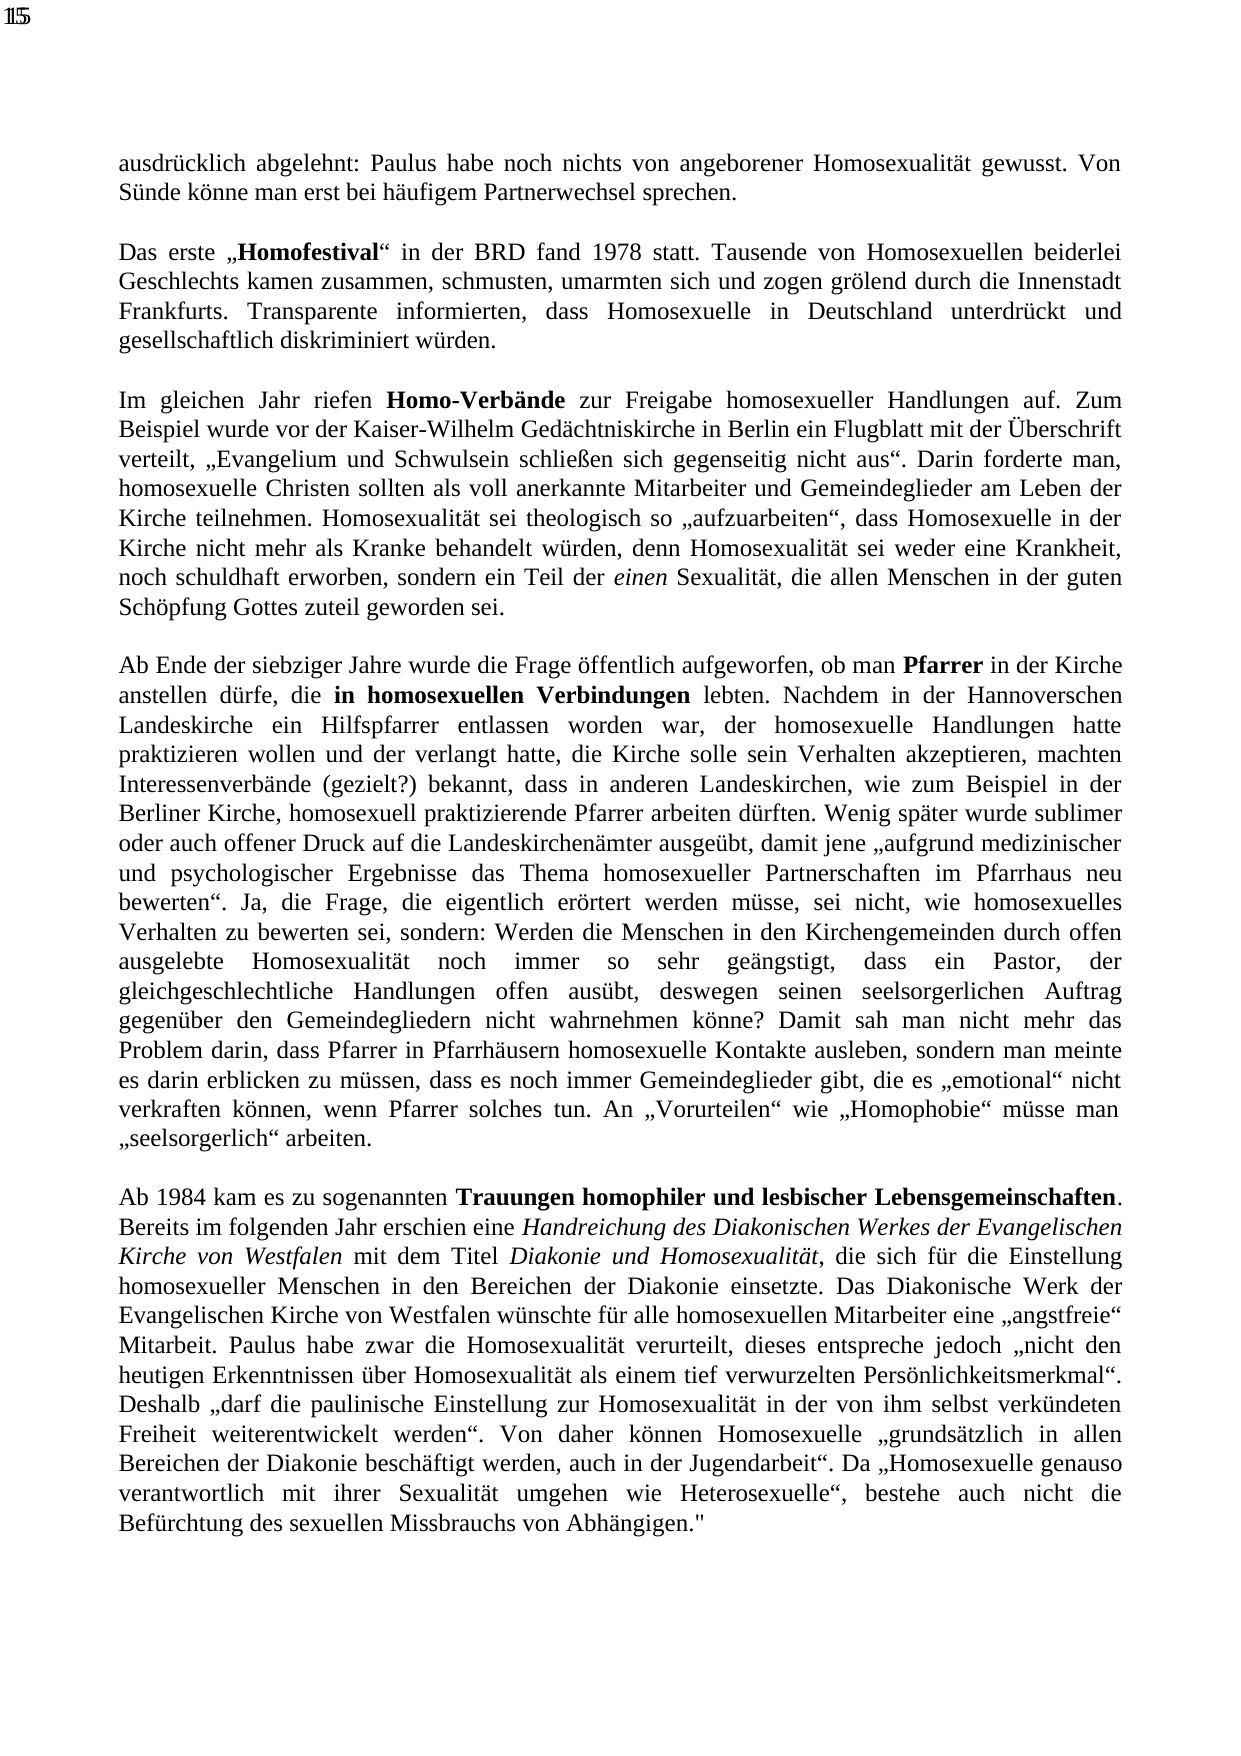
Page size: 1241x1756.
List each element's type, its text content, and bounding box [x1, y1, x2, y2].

text ausdrücklich abgelehnt: Paulus habe noch nichts von angeborener Homosexualität gewusst. Von Sünde könne man erst bei häufigem Partnerwechsel sprechen. [118, 148, 1122, 206]
text Ab 1984 kam es zu sogenannten Trauungen homophiler und lesbischer Lebensgemeinschaften. Bereits im folgenden Jahr erschien eine Handreichung des Diakonischen Werkes der Evangelischen Kirche von Westfalen mit dem Titel Diakonie und Homosexualität, die sich für die Einstellung homosexueller Menschen in den Bereichen der Diakonie einsetzte. Das Diakonische Werk der Evangelischen Kirche von Westfalen wünschte für alle homosexuellen Mitarbeiter eine „angstfreie“ Mitarbeit. Paulus habe zwar die Homosexualität verurteilt, dieses entspreche jedoch „nicht den heutigen Erkenntnissen über Homosexualität als einem tief verwurzelten Persönlichkeitsmerkmal“. Deshalb „darf die paulinische Einstellung zur Homosexualität in der von ihm selbst verkündeten Freiheit weiterentwickelt werden“. Von daher können Homosexuelle „grundsätzlich in allen Bereichen der Diakonie beschäftigt werden, auch in der Jugendarbeit“. Da „Homosexuelle genauso verantwortlich mit ihrer Sexualität umgehen wie Heterosexuelle“, bestehe auch nicht die Befürchtung des sexuellen Missbrauchs von Abhängigen." [118, 1182, 1123, 1536]
text Das erste „Homofestival“ in der BRD fand 1978 statt. Tausende von Homosexuellen beiderlei Geschlechts kamen zusammen, schmusten, umarmten sich und zogen grölend durch die Innenstadt Frankfurts. Transparente informierten, dass Homosexuelle in Deutschland unterdrückt und gesellschaftlich diskriminiert würden. [118, 237, 1123, 354]
text „seelsorgerlich“ arbeiten. [118, 1124, 1134, 1151]
text Ab Ende der siebziger Jahre wurde die Frage öffentlich aufgeworfen, ob man Pfarrer in der Kirche anstellen dürfe, die in homosexuellen Verbindungen lebten. Nachdem in der Hannoverschen Landeskirche ein Hilfspfarrer entlassen worden war, der homosexuelle Handlungen hatte praktizieren wollen und der verlangt hatte, die Kirche solle sein Verhalten akzeptieren, machten Interessenverbände (gezielt?) bekannt, dass in anderen Landeskirchen, wie zum Beispiel in der Berliner Kirche, homosexuell praktizierende Pfarrer arbeiten dürften. Wenig später wurde sublimer oder auch offener Druck auf die Landeskirchenämter ausgeübt, damit jene „aufgrund medizinischer und psychologischer Ergebnisse das Thema homosexueller Partnerschaften im Pfarrhaus neu bewerten“. Ja, die Frage, die eigentlich erörtert werden müsse, sei nicht, wie homosexuelles Verhalten zu bewerten sei, sondern: Werden die Menschen in den Kirchengemeinden durch offen ausgelebte Homosexualität noch immer so sehr geängstigt, dass ein Pastor, der gleichgeschlechtliche Handlungen offen ausübt, deswegen seinen seelsorgerlichen Auftrag gegenüber den Gemeindegliedern nicht wahrnehmen könne? Damit sah man nicht mehr das Problem darin, dass Pfarrer in Pfarrhäusern homosexuelle Kontakte ausleben, sondern man meinte es darin erblicken zu müssen, dass es noch immer Gemeindeglieder gibt, die es „emotional“ nicht verkraften können, wenn Pfarrer solches tun. An „Vorurteilen“ wie „Homophobie“ müsse man [118, 651, 1123, 1123]
text Im gleichen Jahr riefen Homo-Verbände zur Freigabe homosexueller Handlungen auf. Zum Beispiel wurde vor der Kaiser-Wilhelm Gedächtniskirche in Berlin ein Flugblatt mit der Überschrift verteilt, „Evangelium und Schwulsein schließen sich gegenseitig nicht aus“. Darin forderte man, homosexuelle Christen sollten als voll anerkannte Mitarbeiter und Gemeindeglieder am Leben der Kirche teilnehmen. Homosexualität sei theologisch so „aufzuarbeiten“, dass Homosexuelle in der Kirche nicht mehr als Kranke behandelt würden, denn Homosexualität sei weder eine Krankheit, noch schuldhaft erworben, sondern ein Teil der einen Sexualität, die allen Menschen in der guten Schöpfung Gottes zuteil geworden sei. [118, 385, 1123, 621]
